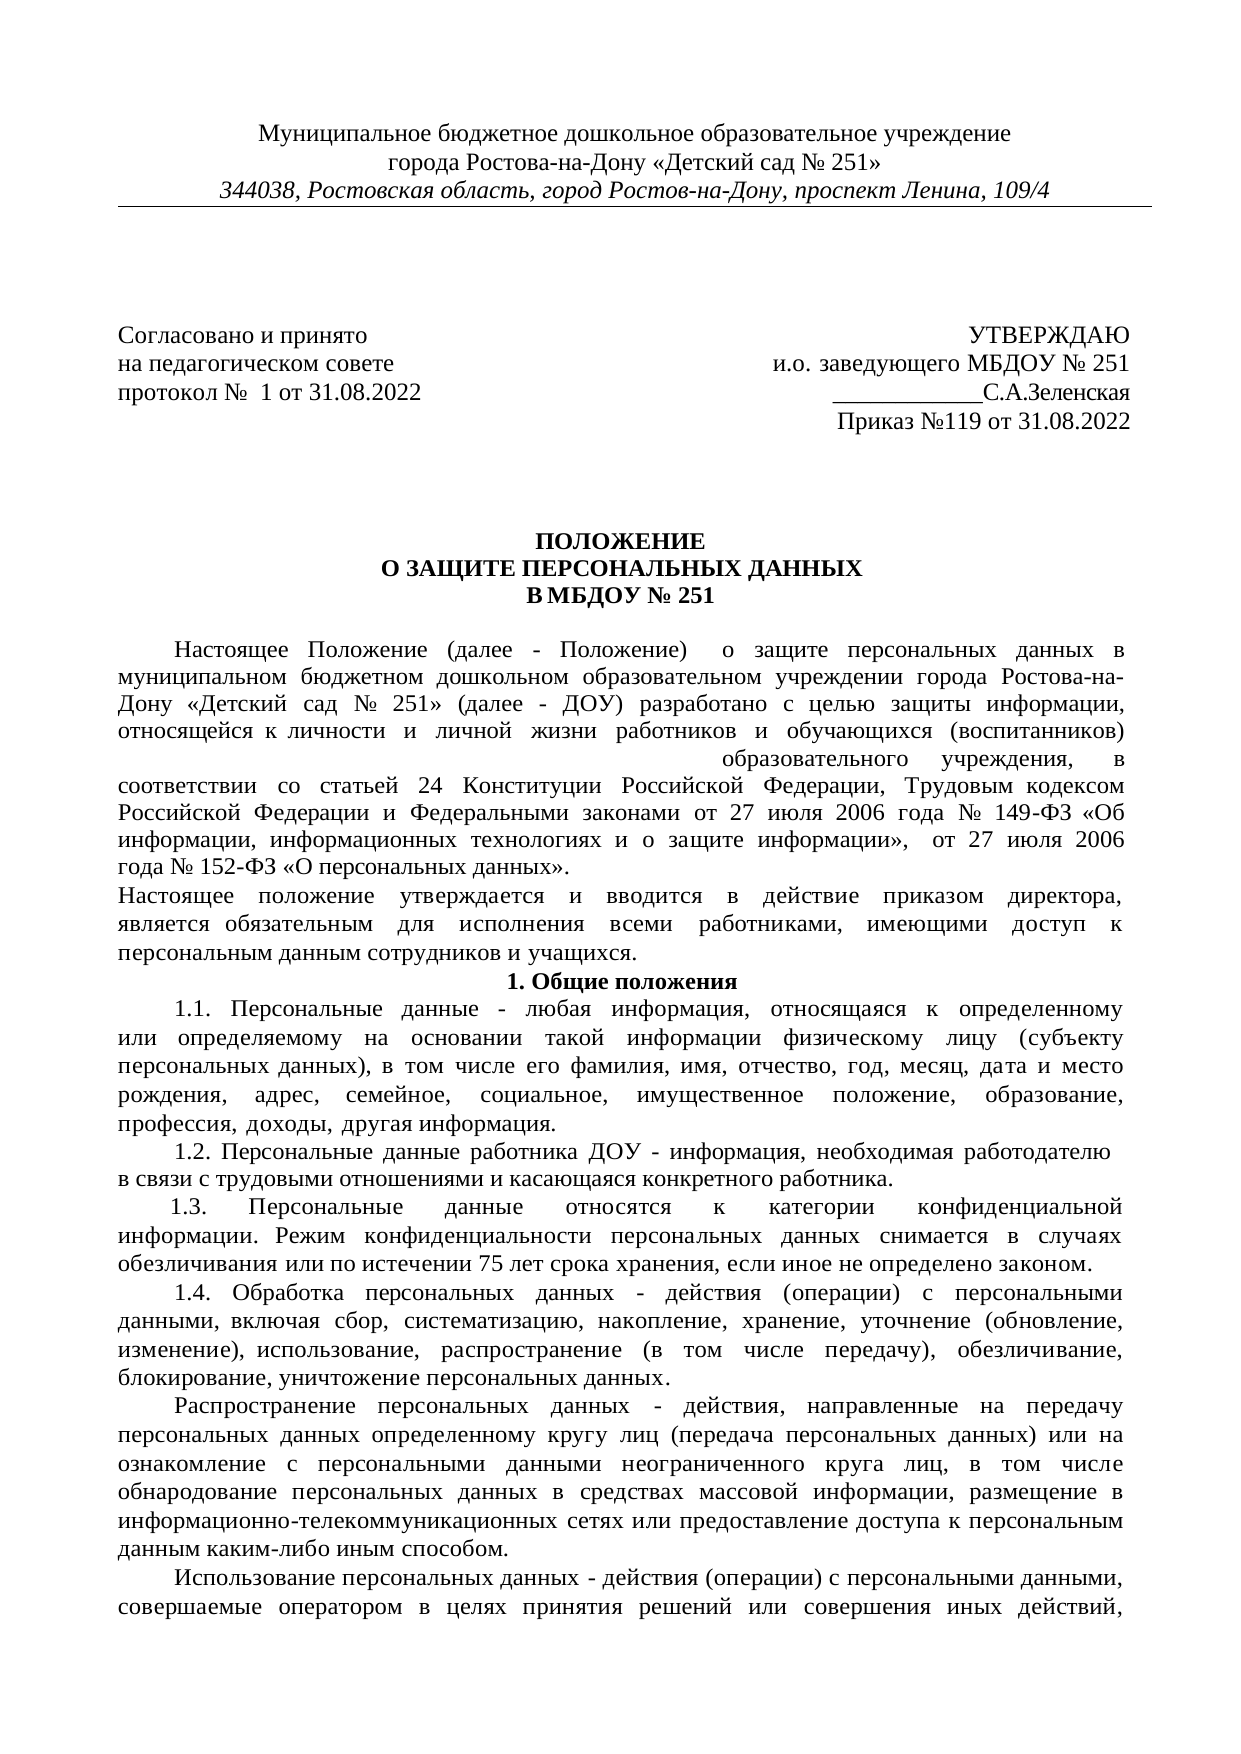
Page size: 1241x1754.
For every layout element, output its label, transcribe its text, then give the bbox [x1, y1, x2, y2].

text 344038, Ростовская область, город Ростов-на-Дону, проспект Ленина, 109/4 [118, 176, 1152, 206]
text Муниципальное бюджетное дошкольное образовательное учреждение [118, 118, 1152, 147]
table_header Согласовано и принято на педагогическом совете протокол № 1 от 31.08.2022 [106, 320, 635, 460]
text ПОЛОЖЕНИЕ [535, 527, 1154, 555]
text Настоящее положение утверждается и вводится в действие приказом директора, является обязательным для исполнения всеми работниками, имеющими доступ к персональным данным сотрудников и учащихся. [118, 881, 1122, 966]
text Настоящее Положение (далее - Положение) о защите персональных данных в муниципальном бюджетном дошкольном образовательном учреждении города Ростова-на-Дону «Детский сад № 251» (далее - ДОУ) разработано с целью защиты информации, относящейся к личности и личной жизни работников и обучающихся (воспитанников) образовательного учреждения, в соответствии со статьей 24 Конституции Российской Федерации, Трудовым кодексом Российской Федерации и Федеральными законами от 27 июля 2006 года № 149-ФЗ «Об информации, информационных технологиях и о защите информации», от 27 июля 2006 года № 152-ФЗ «О персональных данных». [118, 636, 1125, 879]
text города Ростова-на-Дону «Детский сад № 251» [118, 147, 1152, 176]
text Распространение персональных данных - действия, направленные на передачу персональных данных определенному кругу лиц (передача персональных данных) или на ознакомление с персональными данными неограниченного круга лиц, в том числе обнародование персональных данных в средствах массовой информации, размещение в информационно-телекоммуникационных сетях или предоставление доступа к персональным данным каким-либо иным способом. [118, 1391, 1123, 1562]
table_header УТВЕРЖДАЮ и.о.заведующего МБДОУ № 251 ____________С.А.Зеленская Приказ №119 от 31.08.2022 [635, 320, 1163, 460]
text 1.1. Персональные данные - любая информация, относящаяся к определенному или определяемому на основании такой информации физическому лицу (субъекту персональных данных), в том числе его фамилия, имя, отчество, год, месяц, дата и место рождения, адрес, семейное, социальное, имущественное положение, образование, профессия, доходы, другая информация. [118, 994, 1123, 1136]
text О ЗАЩИТЕ ПЕРСОНАЛЬНЫХ ДАННЫХ ВМБДОУ № 251 [381, 555, 864, 609]
text 1.2. Персональные данные работника ДОУ - информация, необходимая работодателю в связи с трудовыми отношениями и касающаяся конкретного работника. [118, 1137, 1127, 1192]
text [118, 1563, 1123, 1619]
text 1.3. Персональные данные относятся к категории конфиденциальной информации. Режим конфиденциальности персональных данных снимается в случаях обезличивания или по истечении 75 лет срока хранения, если иное не определено законом. [118, 1192, 1122, 1277]
text 1. Общие положения [506, 967, 1154, 994]
text 1.4. Обработка персональных данных - действия (операции) с персональными данными, включая сбор, систематизацию, накопление, хранение, уточнение (обновление, изменение), использование, распространение (в том числе передачу), обезличивание, блокирование, уничтожение персональных данных. [118, 1278, 1123, 1391]
